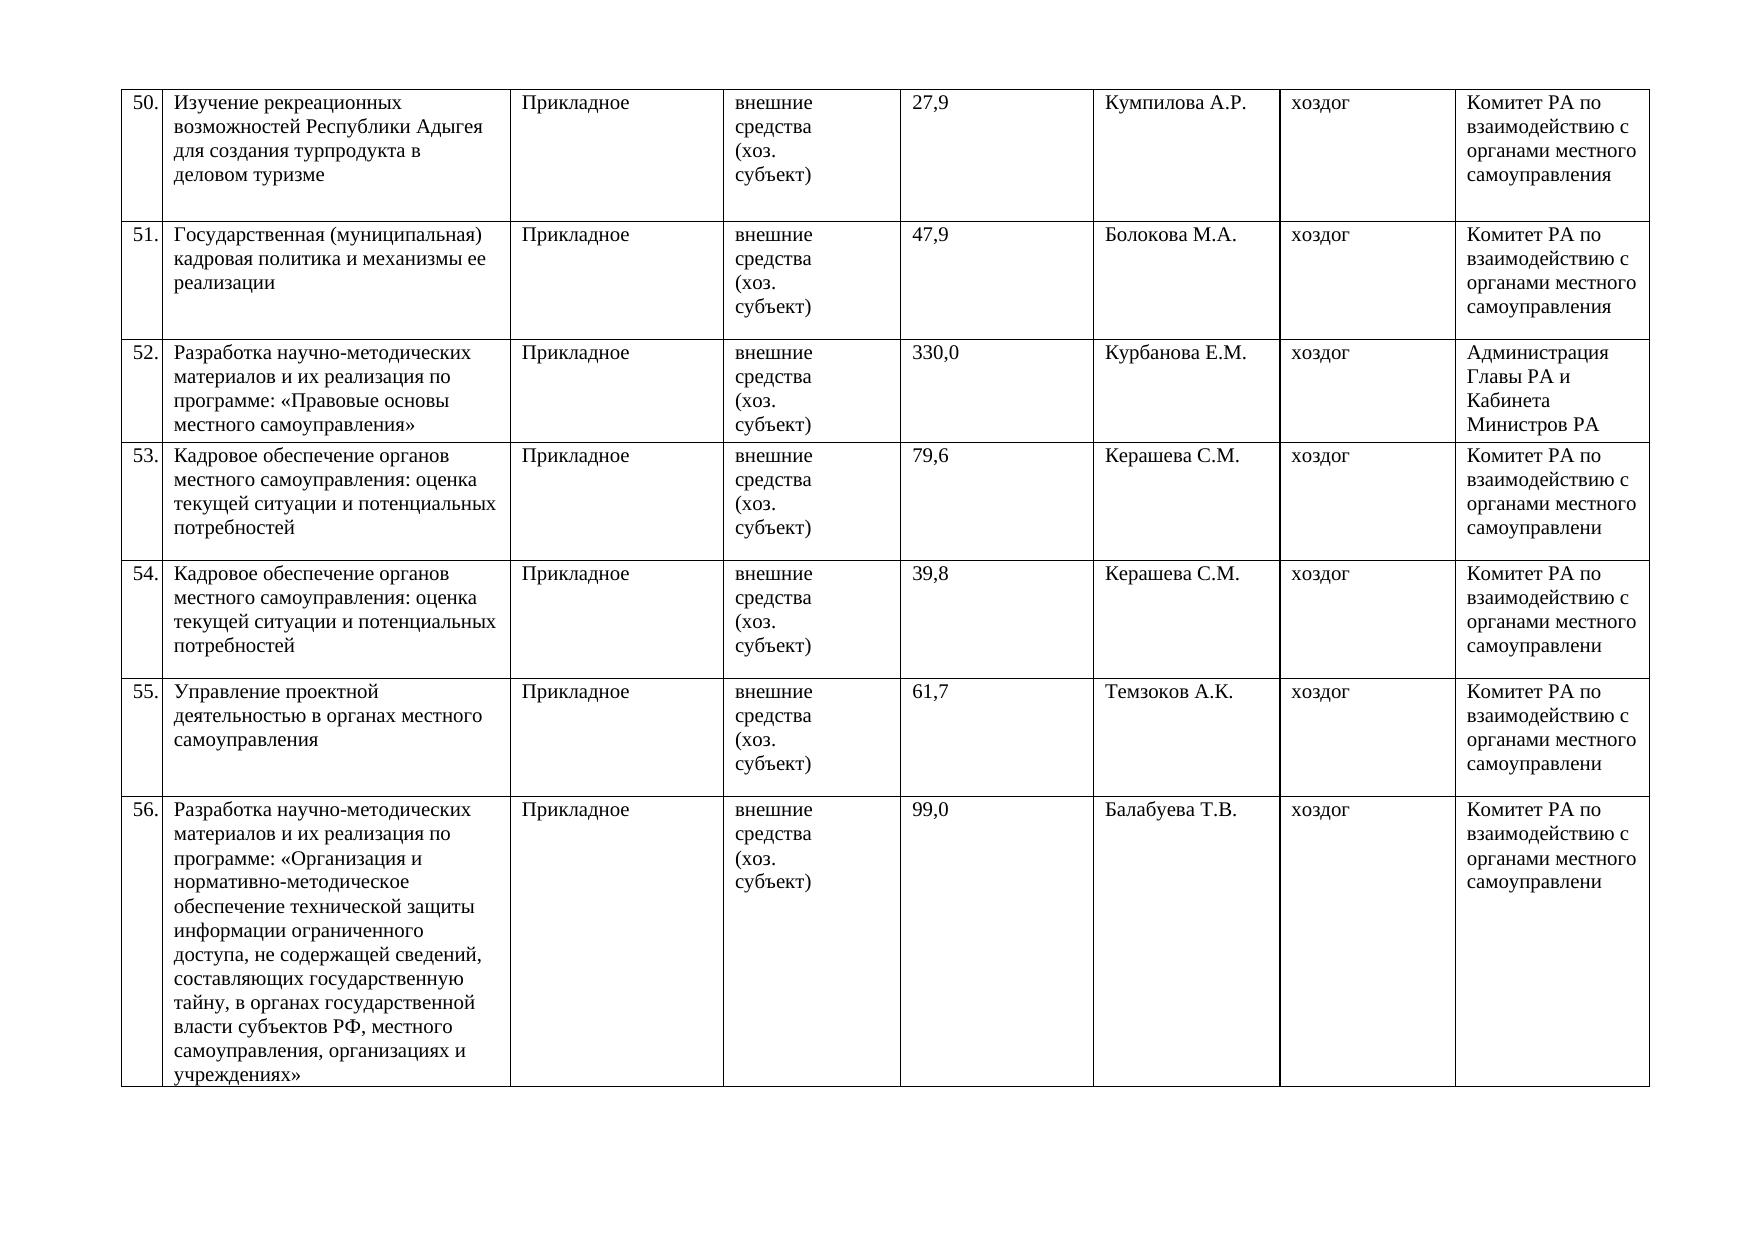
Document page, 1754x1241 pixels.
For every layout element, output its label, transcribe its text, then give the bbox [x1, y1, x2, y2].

table_cell 99,0 [901, 797, 1093, 1086]
table_cell Прикладное [511, 340, 723, 442]
table_cell Кадровое обеспечение органов местного самоуправления: оценка текущей ситуации и потенциальных потребностей [163, 561, 510, 678]
table_cell Администрация Главы РА и Кабинета Министров РА [1456, 340, 1649, 442]
table_cell хоздог [1281, 340, 1455, 442]
table_cell 27,9 [901, 90, 1093, 221]
table_cell Балабуева Т.В. [1094, 797, 1279, 1086]
table_cell 47,9 [901, 222, 1093, 339]
table_cell Кумпилова А.Р. [1094, 90, 1279, 221]
table_cell Прикладное [511, 222, 723, 339]
table_cell хоздог [1281, 561, 1455, 678]
table_cell внешние средства (хоз. субъект) [724, 222, 900, 339]
table_cell Прикладное [511, 443, 723, 560]
table_cell хоздог [1281, 797, 1455, 1086]
table_cell внешние средства (хоз. субъект) [724, 561, 900, 678]
table_cell 61,7 [901, 679, 1093, 796]
table_cell 330,0 [901, 340, 1093, 442]
table_cell Комитет РА по взаимодействию с органами местного самоуправлени [1456, 679, 1649, 796]
table_cell Прикладное [511, 90, 723, 221]
table_cell Прикладное [511, 679, 723, 796]
table_cell [122, 679, 162, 796]
table_cell Изучение рекреационных возможностей Республики Адыгея для создания турпродукта в деловом туризме [163, 90, 510, 221]
table_cell [122, 561, 162, 678]
table_cell внешние средства (хоз. субъект) [724, 340, 900, 442]
table_cell Комитет РА по взаимодействию с органами местного самоуправлени [1456, 443, 1649, 560]
table_cell Кадровое обеспечение органов местного самоуправления: оценка текущей ситуации и потенциальных потребностей [163, 443, 510, 560]
table_cell Курбанова Е.М. [1094, 340, 1279, 442]
table_cell хоздог [1281, 222, 1455, 339]
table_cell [1456, 90, 1649, 221]
table_cell [122, 90, 162, 221]
table_cell [122, 443, 162, 560]
table_cell Управление проектной деятельностью в органах местного самоуправления [163, 679, 510, 796]
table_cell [724, 90, 900, 221]
table_cell Прикладное [511, 561, 723, 678]
table_cell 39,8 [901, 561, 1093, 678]
table_cell [122, 797, 162, 1086]
table_cell Прикладное [511, 797, 723, 1086]
table_cell Комитет РА по взаимодействию с органами местного самоуправлени [1456, 797, 1649, 1086]
table_cell Болокова М.А. [1094, 222, 1279, 339]
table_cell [724, 797, 900, 1086]
table_cell Керашева С.М. [1094, 561, 1279, 678]
table_cell Разработка научно-методических материалов и их реализация по программе: «Организация и нормативно-методическое обеспечение технической защиты информации ограниченного доступа, не содержащей сведений, составляющих государственную тайну, в органах государственной власти субъектов РФ, местного самоуправления, организациях и учреждениях» [163, 797, 510, 1086]
table_cell Государственная (муниципальная) кадровая политика и механизмы ее реализации [163, 222, 510, 339]
table_cell Керашева С.М. [1094, 443, 1279, 560]
table_cell хоздог [1281, 679, 1455, 796]
table_cell хоздог [1281, 90, 1455, 221]
table_cell внешние средства (хоз. субъект) [724, 679, 900, 796]
table_cell 79,6 [901, 443, 1093, 560]
table_cell [122, 340, 162, 442]
table_cell Комитет РА по взаимодействию с органами местного самоуправления [1456, 222, 1649, 339]
table_cell хоздог [1281, 443, 1455, 560]
table_cell внешние средства (хоз. субъект) [724, 443, 900, 560]
table_cell [122, 222, 162, 339]
table_cell Темзоков А.К. [1094, 679, 1279, 796]
table_cell Комитет РА по взаимодействию с органами местного самоуправлени [1456, 561, 1649, 678]
table_cell Разработка научно-методических материалов и их реализация по программе: «Правовые основы местного самоуправления» [163, 340, 510, 442]
